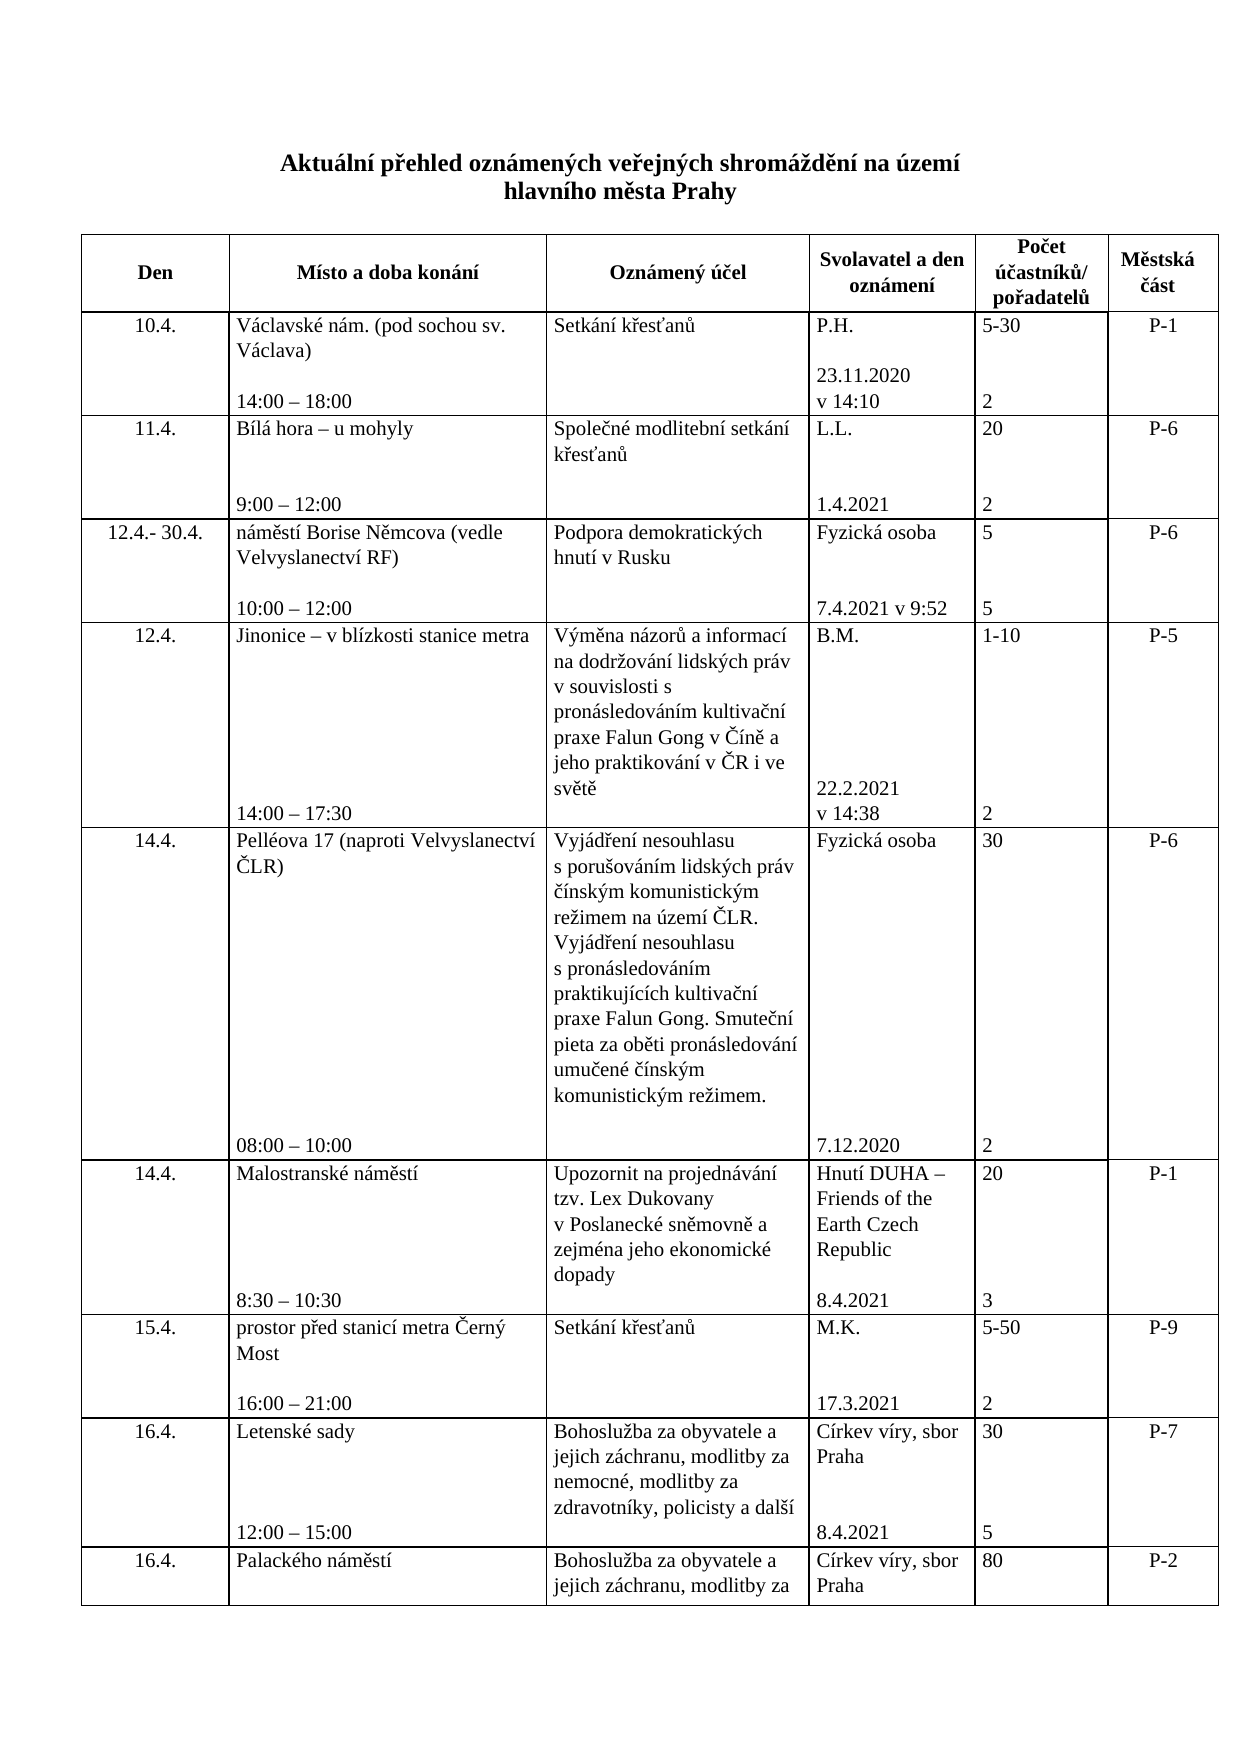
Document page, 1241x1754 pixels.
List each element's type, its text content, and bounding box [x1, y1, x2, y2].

table_cell 20 3 [976, 1161, 1107, 1313]
table_cell P.H. 23.11.2020 v 14:10 [810, 313, 974, 414]
table_cell náměstí Borise Němcova (vedle Velvyslanectví RF) 10:00 – 12:00 [230, 520, 546, 622]
table_cell P-2 [1109, 1547, 1218, 1605]
table_cell Fyzická osoba 7.4.2021 v 9:52 [810, 520, 974, 622]
table_cell Církev víry, sbor Praha 8.4.2021 [810, 1419, 974, 1546]
table_cell 5 5 [976, 520, 1107, 622]
table_cell L.L. 1.4.2021 [810, 416, 974, 518]
table_cell P-7 [1109, 1418, 1218, 1546]
table_header Počet účastníků/ pořadatelů [976, 235, 1108, 311]
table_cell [547, 1548, 808, 1605]
table_cell Palackého náměstí 15:00 – 18:00 [230, 1548, 546, 1605]
table_cell Jinonice – v blízkosti stanice metra 14:00 – 17:30 [230, 623, 546, 827]
table_cell 5-30 2 [976, 313, 1107, 414]
table_cell Vyjádření nesouhlasu s porušováním lidských práv čínským komunistickým režimem na území ČLR. Vyjádření nesouhlasu s pronásledováním praktikujících kultivační praxe Falun Gong. Smuteční pieta za oběti pronásledování umučené čínským komunistickým režimem. [547, 828, 808, 1159]
table_cell Společné modlitební setkání křesťanů [547, 416, 808, 518]
table_cell 14.4. [82, 1161, 228, 1313]
table_header Oznámený účel [547, 235, 809, 311]
table_header Svolavatel a den oznámení [810, 235, 975, 311]
text hlavního města Prahy [148, 176, 1093, 205]
table_cell P-5 [1109, 623, 1218, 827]
table_cell 16.4. [82, 1548, 228, 1605]
table_cell Setkání křesťanů [547, 1315, 808, 1417]
table_cell P-6 [1109, 828, 1218, 1159]
table_cell Hnutí DUHA – Friends of the Earth Czech Republic 8.4.2021 [810, 1161, 974, 1313]
table_cell Bohoslužba za obyvatele a jejich záchranu, modlitby za nemocné, modlitby za zdravotníky, policisty a další [547, 1419, 808, 1546]
text Aktuální přehled oznámených veřejných shromáždění na území [148, 148, 1093, 176]
table_cell 12.4.- 30.4. [82, 520, 228, 622]
table_cell 14.4. [82, 828, 228, 1159]
table_cell Fyzická osoba 7.12.2020 [810, 828, 974, 1159]
table_cell Setkání křesťanů [547, 313, 808, 414]
table_cell P-6 [1109, 416, 1218, 518]
table_cell 20 2 [976, 416, 1107, 518]
table_cell P-9 [1109, 1315, 1218, 1417]
table_cell B.M. 22.2.2021 v 14:38 [810, 623, 974, 827]
table_cell Upozornit na projednávání tzv. Lex Dukovany v Poslanecké sněmovně a zejména jeho ekonomické dopady [547, 1161, 808, 1313]
table_cell 5-50 2 [976, 1315, 1107, 1417]
table_header Městská část [1109, 235, 1218, 311]
table_cell P-1 [1109, 312, 1218, 414]
table_cell M.K. 17.3.2021 [810, 1315, 974, 1417]
table_cell 15.4. [82, 1315, 228, 1417]
table_cell Václavské nám. (pod sochou sv. Václava) 14:00 – 18:00 [230, 313, 546, 414]
table_header Místo a doba konání [230, 235, 546, 311]
table_cell P-1 [1109, 1160, 1218, 1313]
table_cell 30 2 [976, 828, 1107, 1159]
table_cell prostor před stanicí metra Černý Most 16:00 – 21:00 [230, 1315, 546, 1417]
table_cell 1-10 2 [976, 623, 1107, 827]
table_cell P-6 [1109, 519, 1218, 622]
table_cell 80 8 [976, 1548, 1107, 1605]
table_cell Podpora demokratických hnutí v Rusku [547, 520, 808, 622]
table_cell Malostranské náměstí 8:30 – 10:30 [230, 1161, 546, 1313]
table_cell 10.4. [82, 313, 228, 414]
table_cell Pelléova 17 (naproti Velvyslanectví ČLR) 08:00 – 10:00 [230, 828, 546, 1159]
table_cell Bílá hora – u mohyly 9:00 – 12:00 [230, 416, 546, 518]
table_cell Církev víry, sbor Praha 8.4.2021 [810, 1548, 974, 1605]
table_cell Letenské sady 12:00 – 15:00 [230, 1419, 546, 1546]
table_header Den [82, 235, 229, 311]
table_cell Výměna názorů a informací na dodržování lidských práv v souvislosti s pronásledováním kultivační praxe Falun Gong v Číně a jeho praktikování v ČR i ve světě [547, 623, 808, 827]
table_cell 12.4. [82, 623, 228, 827]
table_cell 16.4. [82, 1419, 228, 1546]
table_cell 11.4. [82, 416, 228, 518]
table_cell 30 5 [976, 1419, 1107, 1546]
